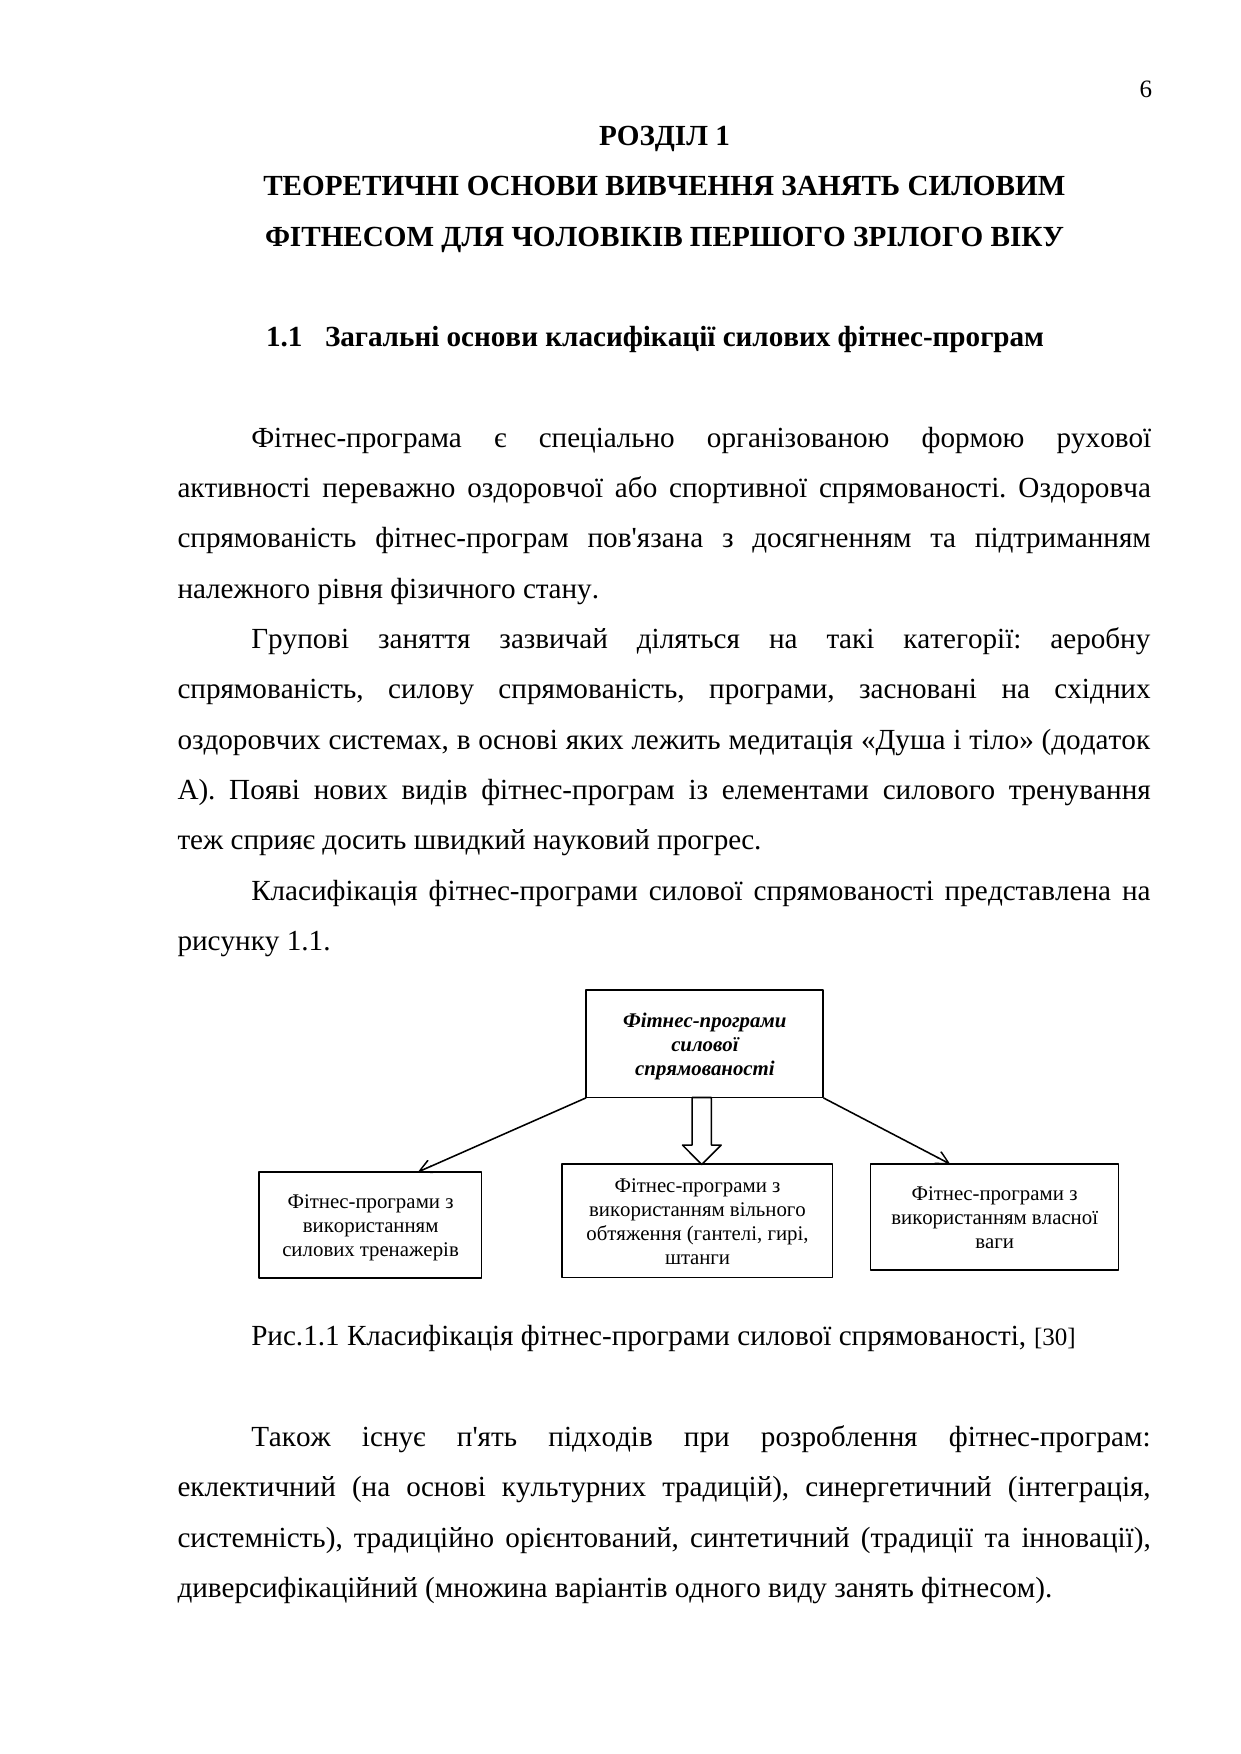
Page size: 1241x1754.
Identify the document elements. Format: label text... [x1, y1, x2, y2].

text ТЕОРЕТИЧНІ ОСНОВИ ВИВЧЕННЯ ЗАНЯТЬ СИЛОВИМ ФІТНЕСОМ ДЛЯ ЧОЛОВІКІВ ПЕРШОГО ЗРІЛОГО ВІКУ [177, 168, 1152, 252]
list Загальні основи класифікації силових фітнес-програм [177, 319, 1152, 353]
text Класифікація фітнес-програми силової спрямованості представлена на рисунку 1.1. [177, 873, 1152, 957]
text РОЗДІЛ 1 [177, 118, 1152, 152]
text Фітнес-програма є спеціально організованою формою рухової активності переважно оздоровчої або спортивної спрямованості. Оздоровча спрямованість фітнес-програм пов'язана з досягненням та підтриманням належного рівня фізичного стану. [177, 420, 1152, 604]
text Також існує п'ять підходів при розроблення фітнес-програм: еклектичний (на основі культурних традицій), синергетичний (інтеграція, системність), традиційно орієнтований, синтетичний (традиції та інновації), диверсифікаційний (множина варіантів одного виду занять фітнесом). [177, 1419, 1152, 1603]
text Рис.1.1 Класифікація фітнес-програми силової спрямованості, [30] [177, 1318, 1152, 1352]
text Групові заняття зазвичай діляться на такі категорії: аеробну спрямованість, силову спрямованість, програми, засновані на східних оздоровчих системах, в основі яких лежить медитація «Душа і тіло» (додаток А). Появі нових видів фітнес-програм із елементами силового тренування теж сприяє досить швидкий науковий прогрес. [177, 621, 1152, 856]
